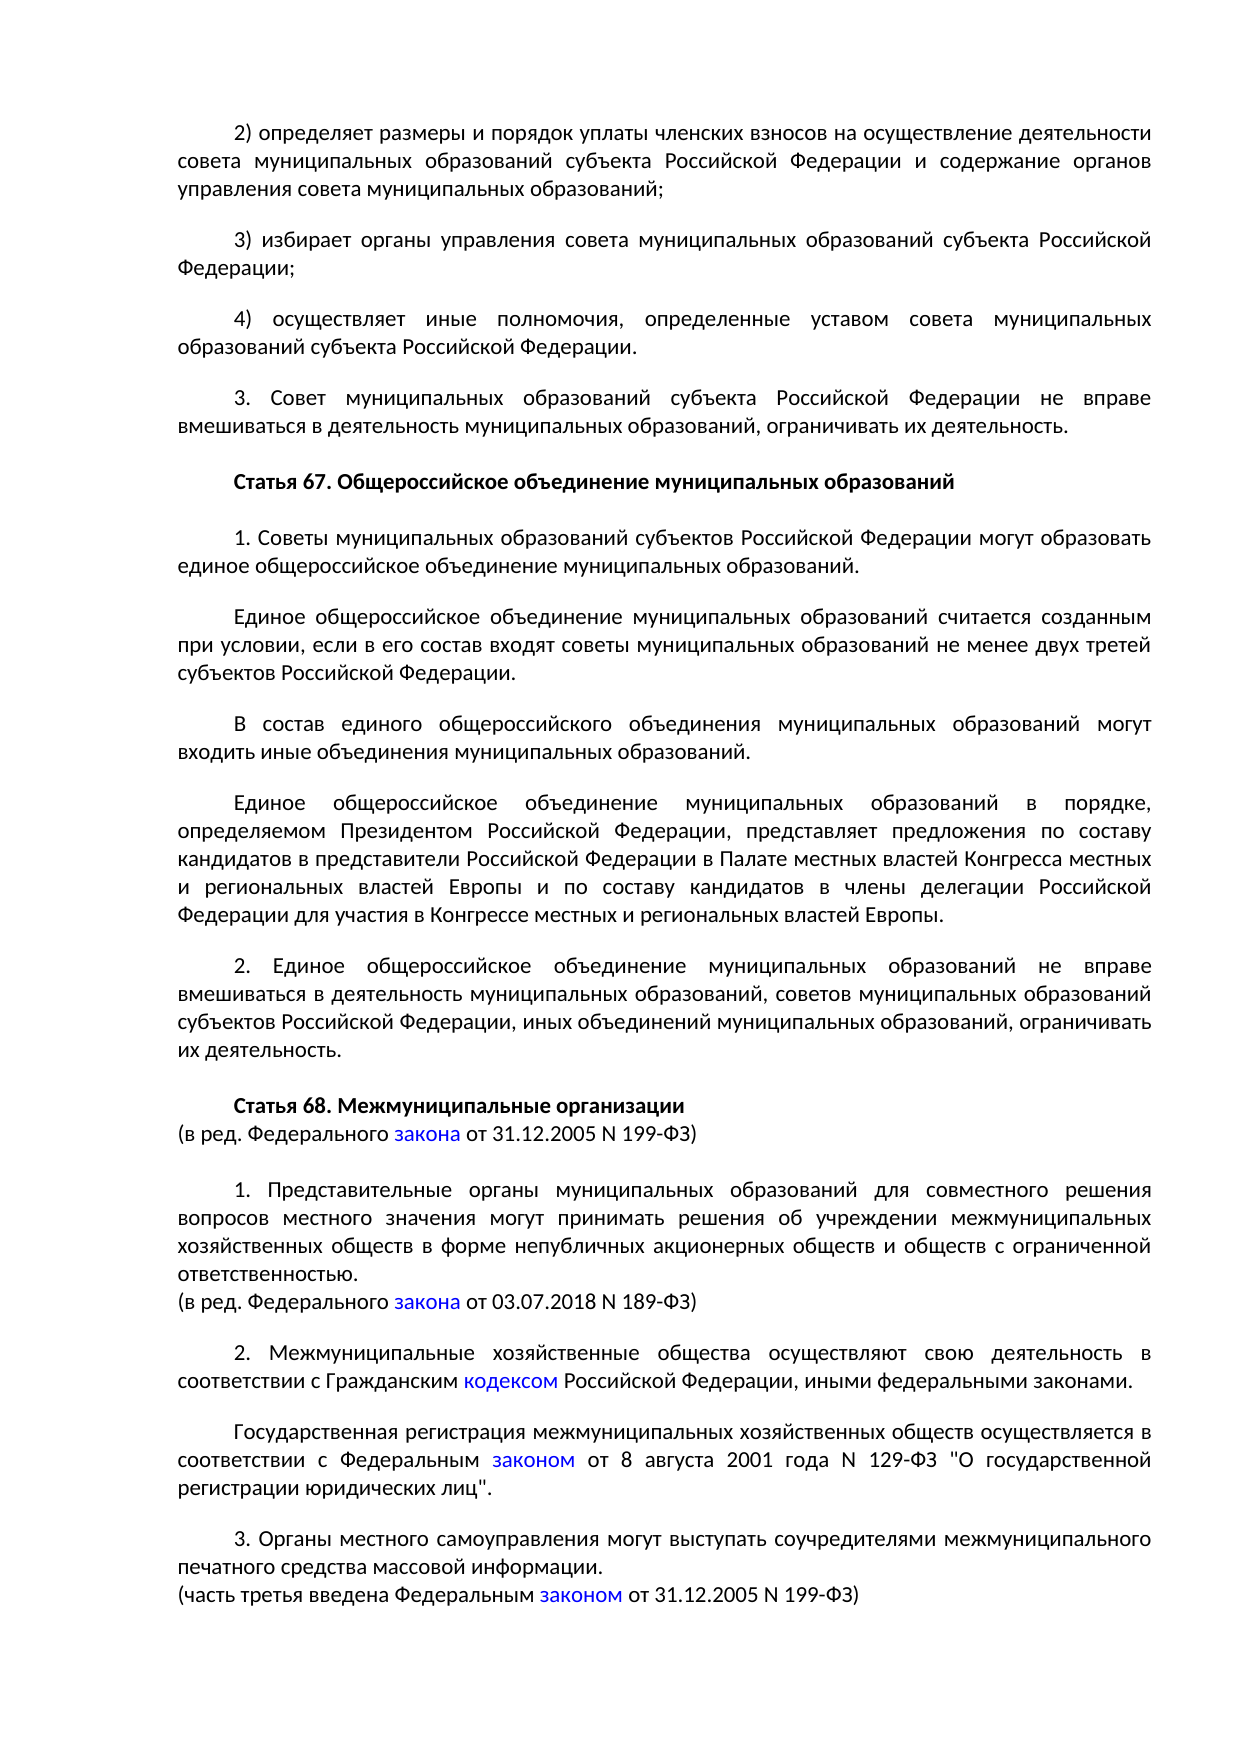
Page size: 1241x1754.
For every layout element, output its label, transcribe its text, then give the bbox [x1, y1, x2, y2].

text Единое общероссийское объединение муниципальных образований считается созданным при условии, если в его состав входят советы муниципальных образований не менее двух третей субъектов Российской Федерации. [177, 602, 1152, 686]
text (в ред. Федерального закона от 03.07.2018 N 189-ФЗ) [177, 1287, 1152, 1315]
text 2) определяет размеры и порядок уплаты членских взносов на осуществление деятельности совета муниципальных образований субъекта Российской Федерации и содержание органов управления совета муниципальных образований; [177, 118, 1152, 202]
text (часть третья введена Федеральным законом от 31.12.2005 N 199-ФЗ) [177, 1580, 1152, 1608]
title Статья 67. Общероссийское объединение муниципальных образований [177, 467, 1152, 495]
text 2. Межмуниципальные хозяйственные общества осуществляют свою деятельность в соответствии с Гражданским кодексом Российской Федерации, иными федеральными законами. [177, 1338, 1152, 1394]
text 1. Советы муниципальных образований субъектов Российской Федерации могут образовать единое общероссийское объединение муниципальных образований. [177, 523, 1152, 579]
text 1. Представительные органы муниципальных образований для совместного решения вопросов местного значения могут принимать решения об учреждении межмуниципальных хозяйственных обществ в форме непубличных акционерных обществ и обществ с ограниченной ответственностью. [177, 1175, 1152, 1287]
text 2. Единое общероссийское объединение муниципальных образований не вправе вмешиваться в деятельность муниципальных образований, советов муниципальных образований субъектов Российской Федерации, иных объединений муниципальных образований, ограничивать их деятельность. [177, 951, 1152, 1063]
text Государственная регистрация межмуниципальных хозяйственных обществ осуществляется в соответствии с Федеральным законом от 8 августа 2001 года N 129-ФЗ "О государственной регистрации юридических лиц". [177, 1417, 1152, 1501]
text В состав единого общероссийского объединения муниципальных образований могут входить иные объединения муниципальных образований. [177, 709, 1152, 765]
text (в ред. Федерального закона от 31.12.2005 N 199-ФЗ) [177, 1119, 1152, 1147]
text 3. Органы местного самоуправления могут выступать соучредителями межмуниципального печатного средства массовой информации. [177, 1524, 1152, 1580]
text 3. Совет муниципальных образований субъекта Российской Федерации не вправе вмешиваться в деятельность муниципальных образований, ограничивать их деятельность. [177, 383, 1152, 439]
title Статья 68. Межмуниципальные организации [177, 1091, 1152, 1119]
text Единое общероссийское объединение муниципальных образований в порядке, определяемом Президентом Российской Федерации, представляет предложения по составу кандидатов в представители Российской Федерации в Палате местных властей Конгресса местных и региональных властей Европы и по составу кандидатов в члены делегации Российской Федерации для участия в Конгрессе местных и региональных властей Европы. [177, 788, 1152, 928]
text 3) избирает органы управления совета муниципальных образований субъекта Российской Федерации; [177, 225, 1152, 281]
text 4) осуществляет иные полномочия, определенные уставом совета муниципальных образований субъекта Российской Федерации. [177, 304, 1152, 360]
